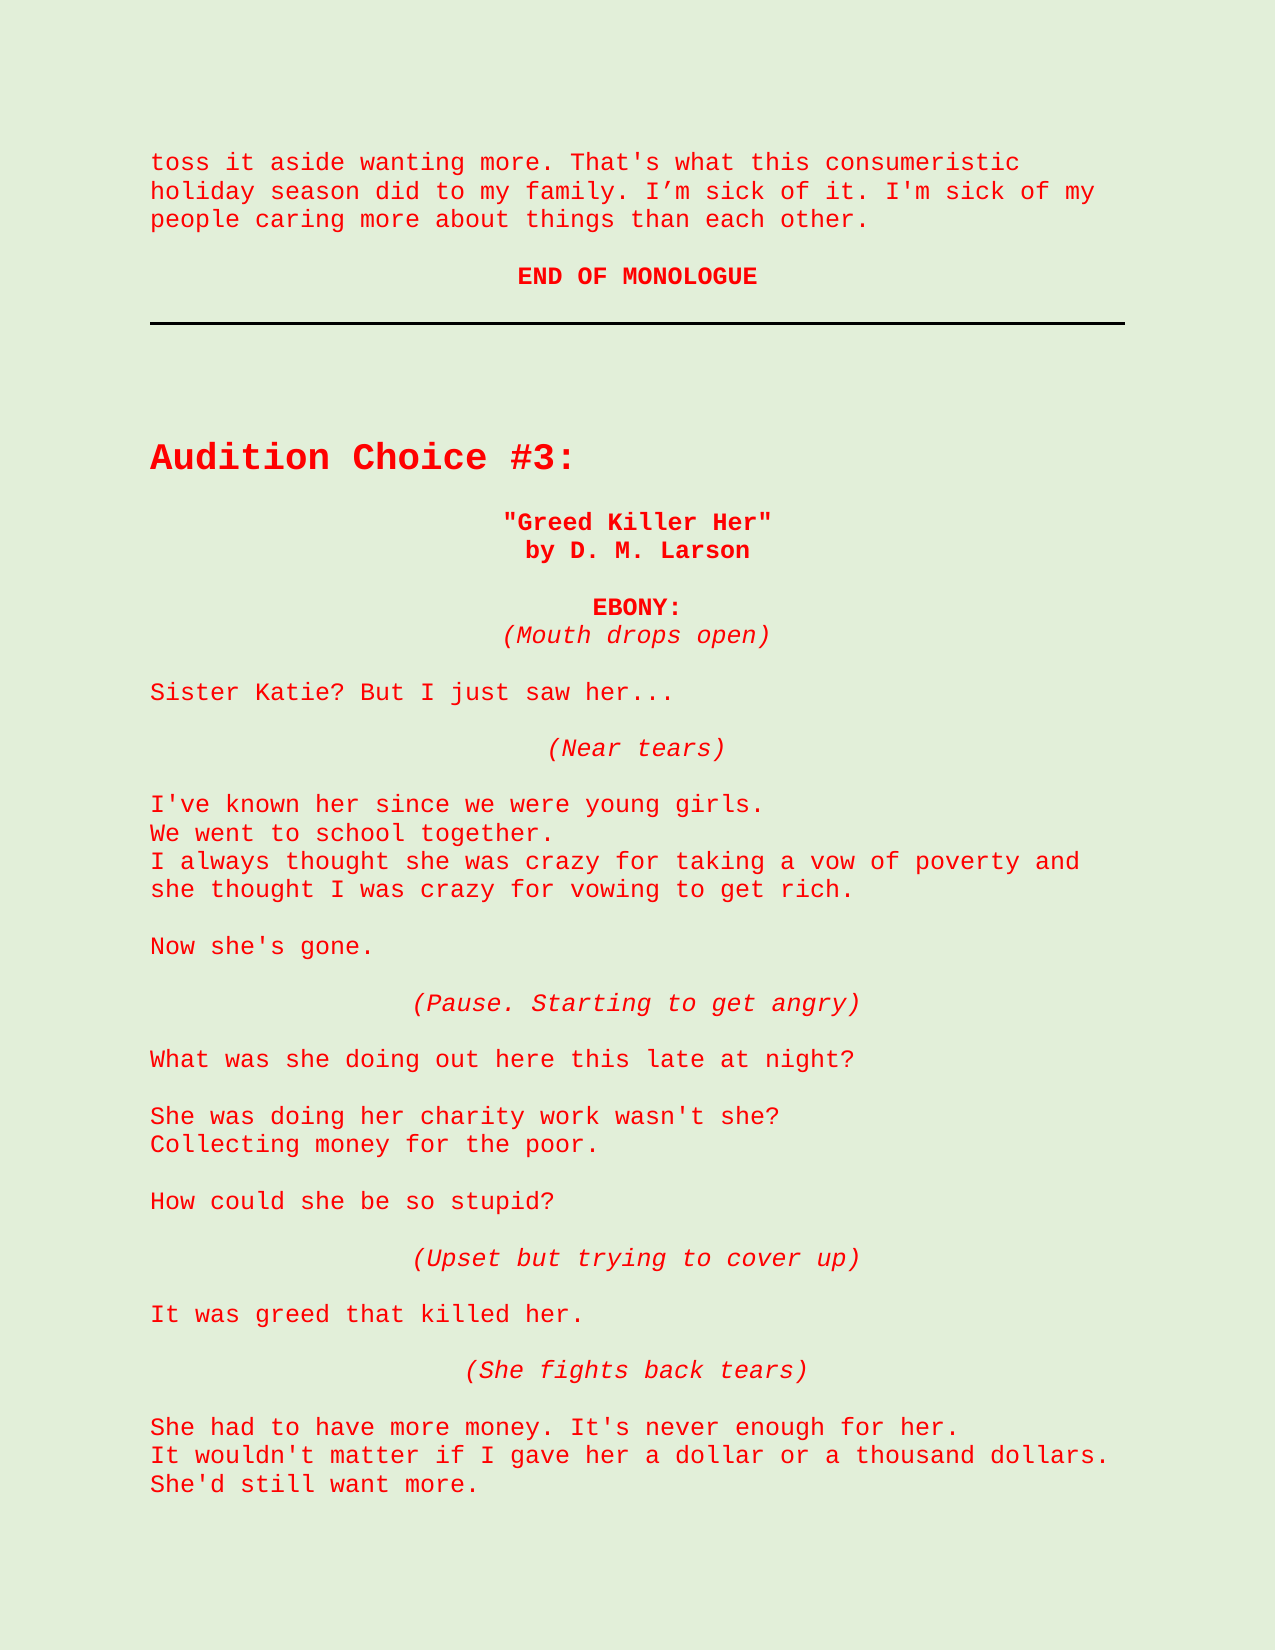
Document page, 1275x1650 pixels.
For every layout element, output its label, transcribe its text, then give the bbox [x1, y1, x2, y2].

text (Near tears) [150, 707, 1125, 792]
text (Pause. Starting to get angry) [150, 962, 1125, 1047]
text by D. M. Larson [150, 538, 1125, 566]
text (Mouth drops open) [150, 623, 1125, 679]
text (Upset but trying to cover up) [150, 1245, 1125, 1301]
text Now she's gone. [150, 934, 1125, 962]
text (She fights back tears) [150, 1330, 1125, 1414]
text I always thought she was crazy for taking a vow of poverty and she thought I was crazy for vowing to get rich. [150, 849, 1125, 905]
text I've known her since we were young girls. [150, 792, 1125, 820]
text Audition Choice #3: [150, 438, 1125, 481]
text We went to school together. [150, 820, 1125, 849]
text What was she doing out here this late at night? [150, 1047, 1125, 1075]
text It wouldn't matter if I gave her a dollar or a thousand dollars. [150, 1443, 1125, 1471]
text END OF MONOLOGUE [150, 263, 1125, 292]
text She was doing her charity work wasn't she? [150, 1103, 1125, 1132]
text She'd still want more. [150, 1471, 1125, 1499]
text "Greed Killer Her" [150, 481, 1125, 538]
text How could she be so stupid? [150, 1188, 1125, 1217]
text She had to have more money. It's never enough for her. [150, 1414, 1125, 1443]
text It was greed that killed her. [150, 1301, 1125, 1330]
text EBONY: [150, 594, 1125, 623]
text Collecting money for the poor. [150, 1132, 1125, 1160]
text Sister Katie? But I just saw her... [150, 679, 1125, 707]
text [150, 150, 1125, 235]
